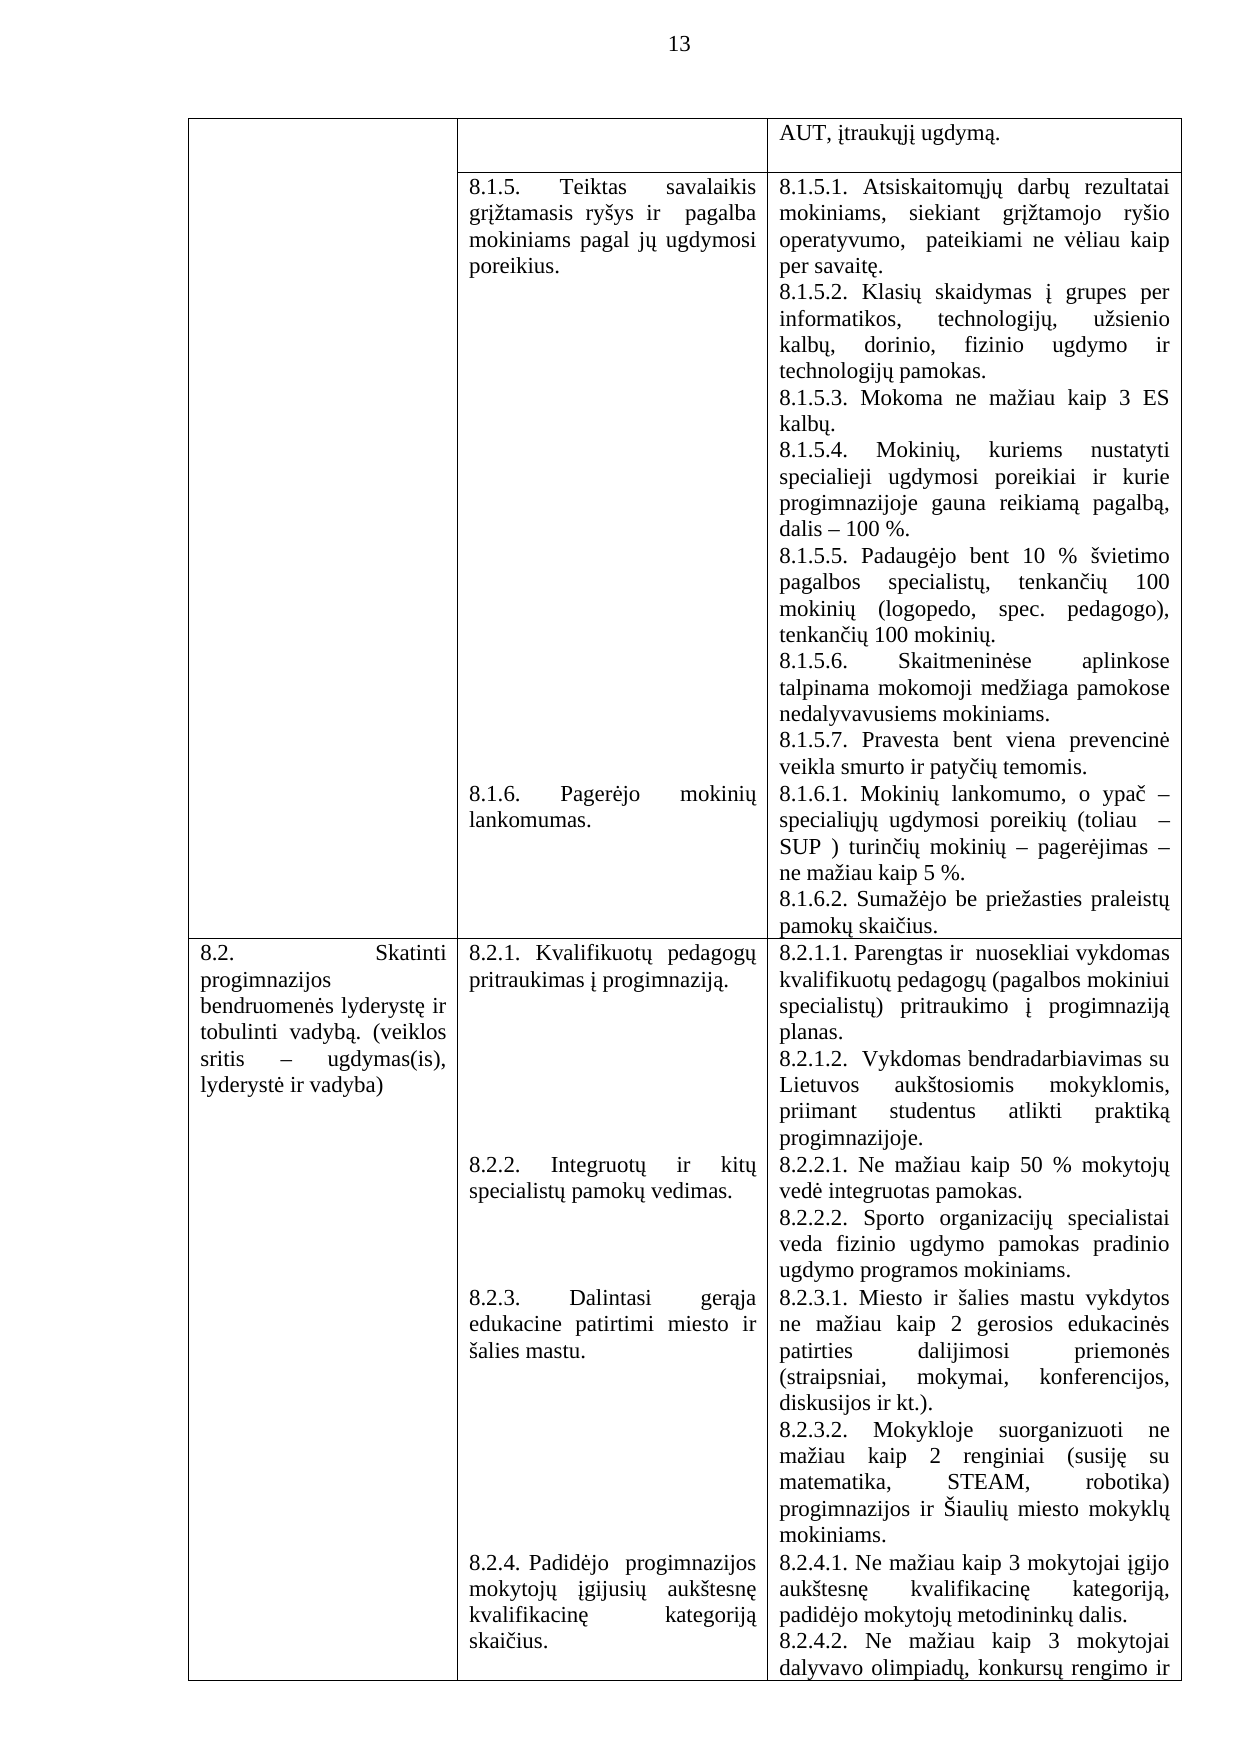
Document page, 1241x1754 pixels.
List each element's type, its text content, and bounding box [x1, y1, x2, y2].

table_cell 8.2.2. Integruotų ir kitų specialistų pamokų vedimas. [458, 1150, 767, 1283]
table_cell 8.2. Skatinti progimnazijos bendruomenės lyderystę ir tobulinti vadybą. (veiklos sritis – ugdymas(is), lyderystė ir vadyba) [189, 939, 457, 1680]
table_cell 8.2.2.1. Ne mažiau kaip 50 % mokytojų vedė integruotas pamokas. 8.2.2.2. Sporto organizacijų specialistai veda fizinio ugdymo pamokas pradinio ugdymo programos mokiniams. [768, 1150, 1181, 1283]
table_cell 8.1.6.1. Mokinių lankomumo, o ypač – specialiųjų ugdymosi poreikių (toliau – SUP ) turinčių mokinių – pagerėjimas – ne mažiau kaip 5 %. 8.1.6.2. Sumažėjo be priežasties praleistų pamokų skaičius. [768, 779, 1181, 938]
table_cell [458, 1548, 767, 1680]
table_cell 8.1.5. Teiktas savalaikis grįžtamasis ryšys ir pagalba mokiniams pagal jų ugdymosi poreikius. [458, 173, 767, 779]
table_cell 8.2.1.1. Parengtas ir nuosekliai vykdomas kvalifikuotų pedagogų (pagalbos mokiniui specialistų) pritraukimo į progimnaziją planas. 8.2.1.2. Vykdomas bendradarbiavimas su Lietuvos aukštosiomis mokyklomis, priimant studentus atlikti praktiką progimnazijoje. [768, 939, 1181, 1150]
table_cell 8.1.5.1. Atsiskaitomųjų darbų rezultatai mokiniams, siekiant grįžtamojo ryšio operatyvumo, pateikiami ne vėliau kaip per savaitę. 8.1.5.2. Klasių skaidymas į grupes per informatikos, technologijų, užsienio kalbų, dorinio, fizinio ugdymo ir technologijų pamokas. 8.1.5.3. Mokoma ne mažiau kaip 3 ES kalbų. 8.1.5.4. Mokinių, kuriems nustatyti specialieji ugdymosi poreikiai ir kurie progimnazijoje gauna reikiamą pagalbą, dalis – 100 %. 8.1.5.5. Padaugėjo bent 10 % švietimo pagalbos specialistų, tenkančių 100 mokinių (logopedo, spec. pedagogo), tenkančių 100 mokinių. 8.1.5.6. Skaitmeninėse aplinkose talpinama mokomoji medžiaga pamokose nedalyvavusiems mokiniams. 8.1.5.7. Pravesta bent viena prevencinė veikla smurto ir patyčių temomis. [768, 173, 1181, 779]
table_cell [768, 119, 1181, 172]
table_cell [768, 1548, 1181, 1680]
table_cell 8.2.1. Kvalifikuotų pedagogų pritraukimas į progimnaziją. [458, 939, 767, 1150]
table_cell 8.2.3.1. Miesto ir šalies mastu vykdytos ne mažiau kaip 2 gerosios edukacinės patirties dalijimosi priemonės (straipsniai, mokymai, konferencijos, diskusijos ir kt.). 8.2.3.2. Mokykloje suorganizuoti ne mažiau kaip 2 renginiai (susiję su matematika, STEAM, robotika) progimnazijos ir Šiaulių miesto mokyklų mokiniams. [768, 1283, 1181, 1547]
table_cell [458, 119, 767, 172]
table_cell 8.2.3. Dalintasi gerąja edukacine patirtimi miesto ir šalies mastu. [458, 1283, 767, 1547]
table_cell 8.1.6. Pagerėjo mokinių lankomumas. [458, 779, 767, 938]
